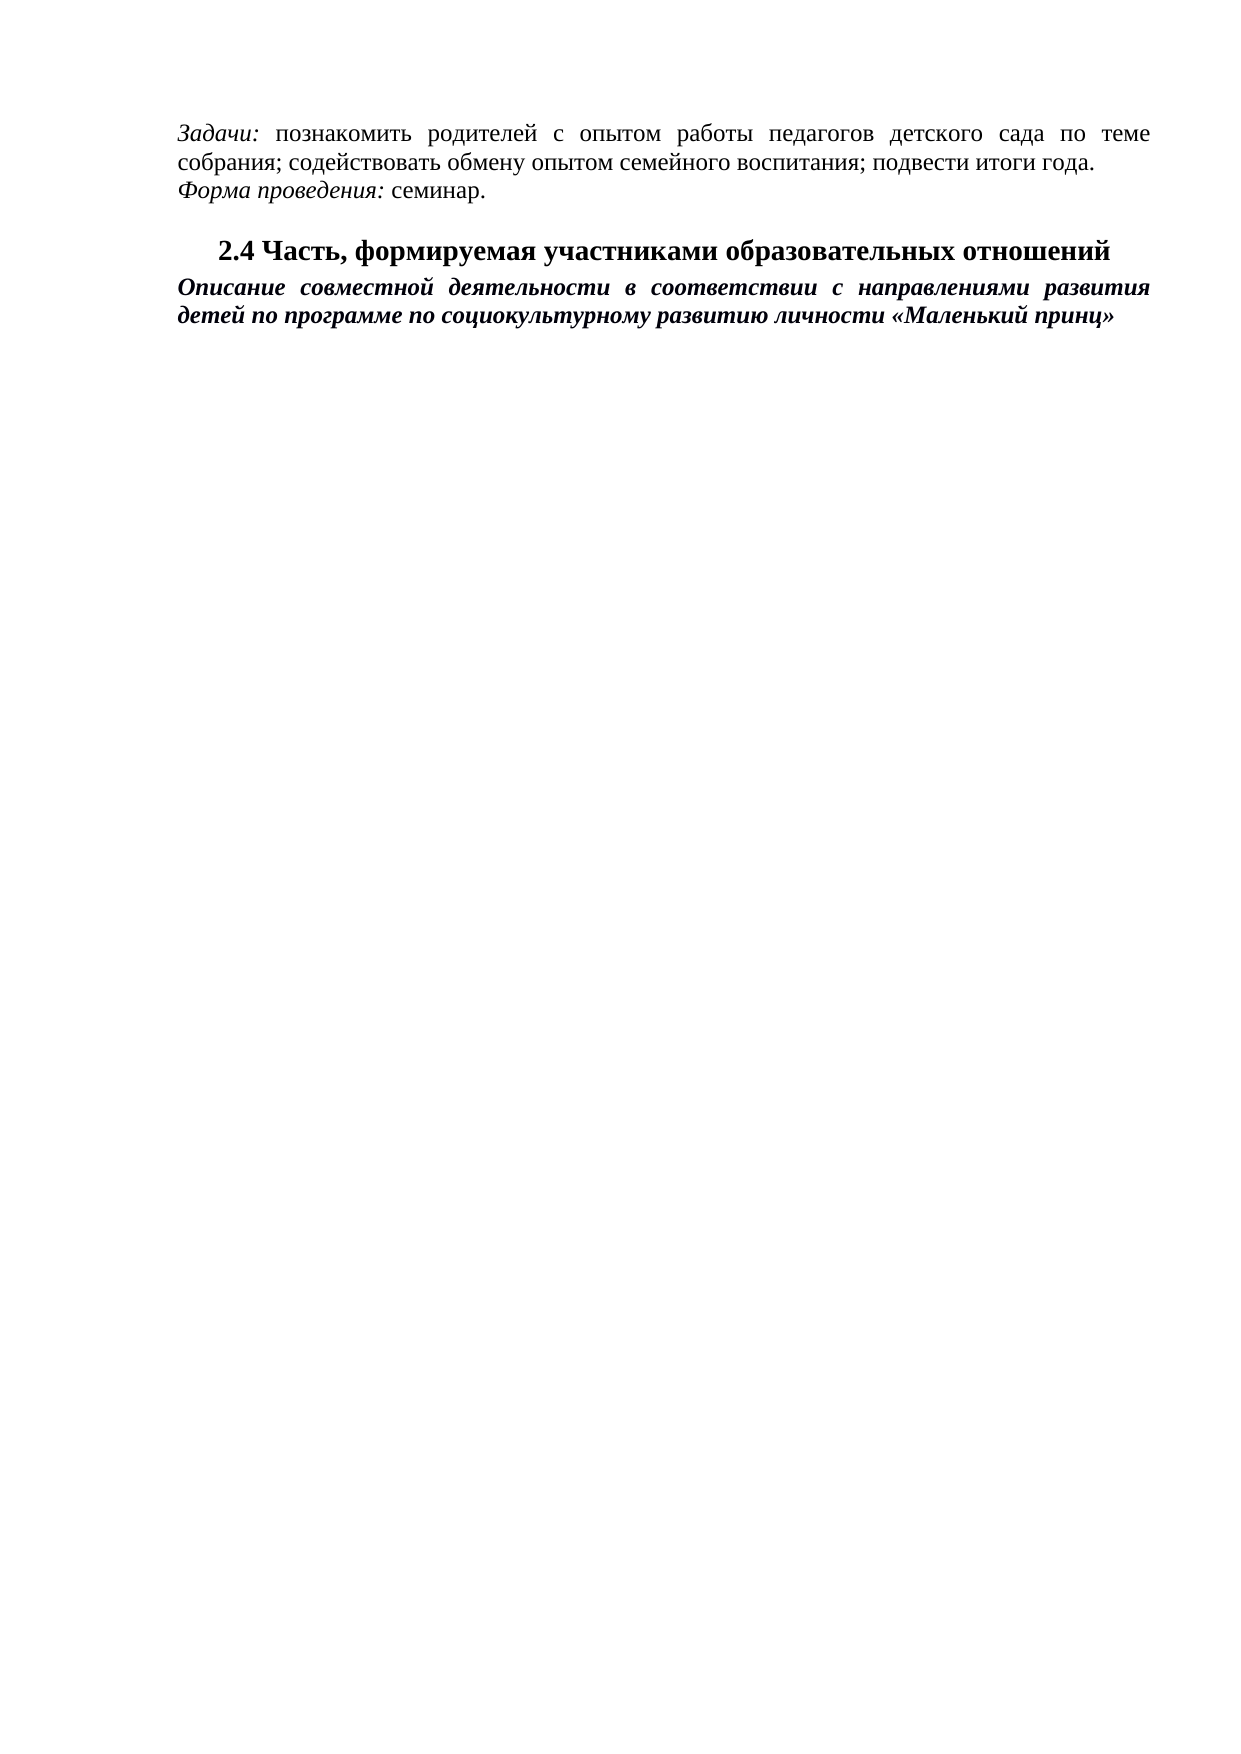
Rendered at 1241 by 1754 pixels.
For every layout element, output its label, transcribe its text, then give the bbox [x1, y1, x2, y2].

text Задачи: познакомить родителей с опытом работы педагогов детского сада по теме собрания; содействовать обмену опытом семейного воспитания; подвести итоги года. [177, 118, 1152, 176]
text Форма проведения: семинар. [177, 176, 1152, 204]
text Описание совместной деятельности в соответствии с направлениями развития детей по программе по социокультурному развитию личности «Маленький принц» [177, 272, 1152, 329]
text 2.4 Часть, формируемая участниками образовательных отношений [177, 233, 1152, 267]
